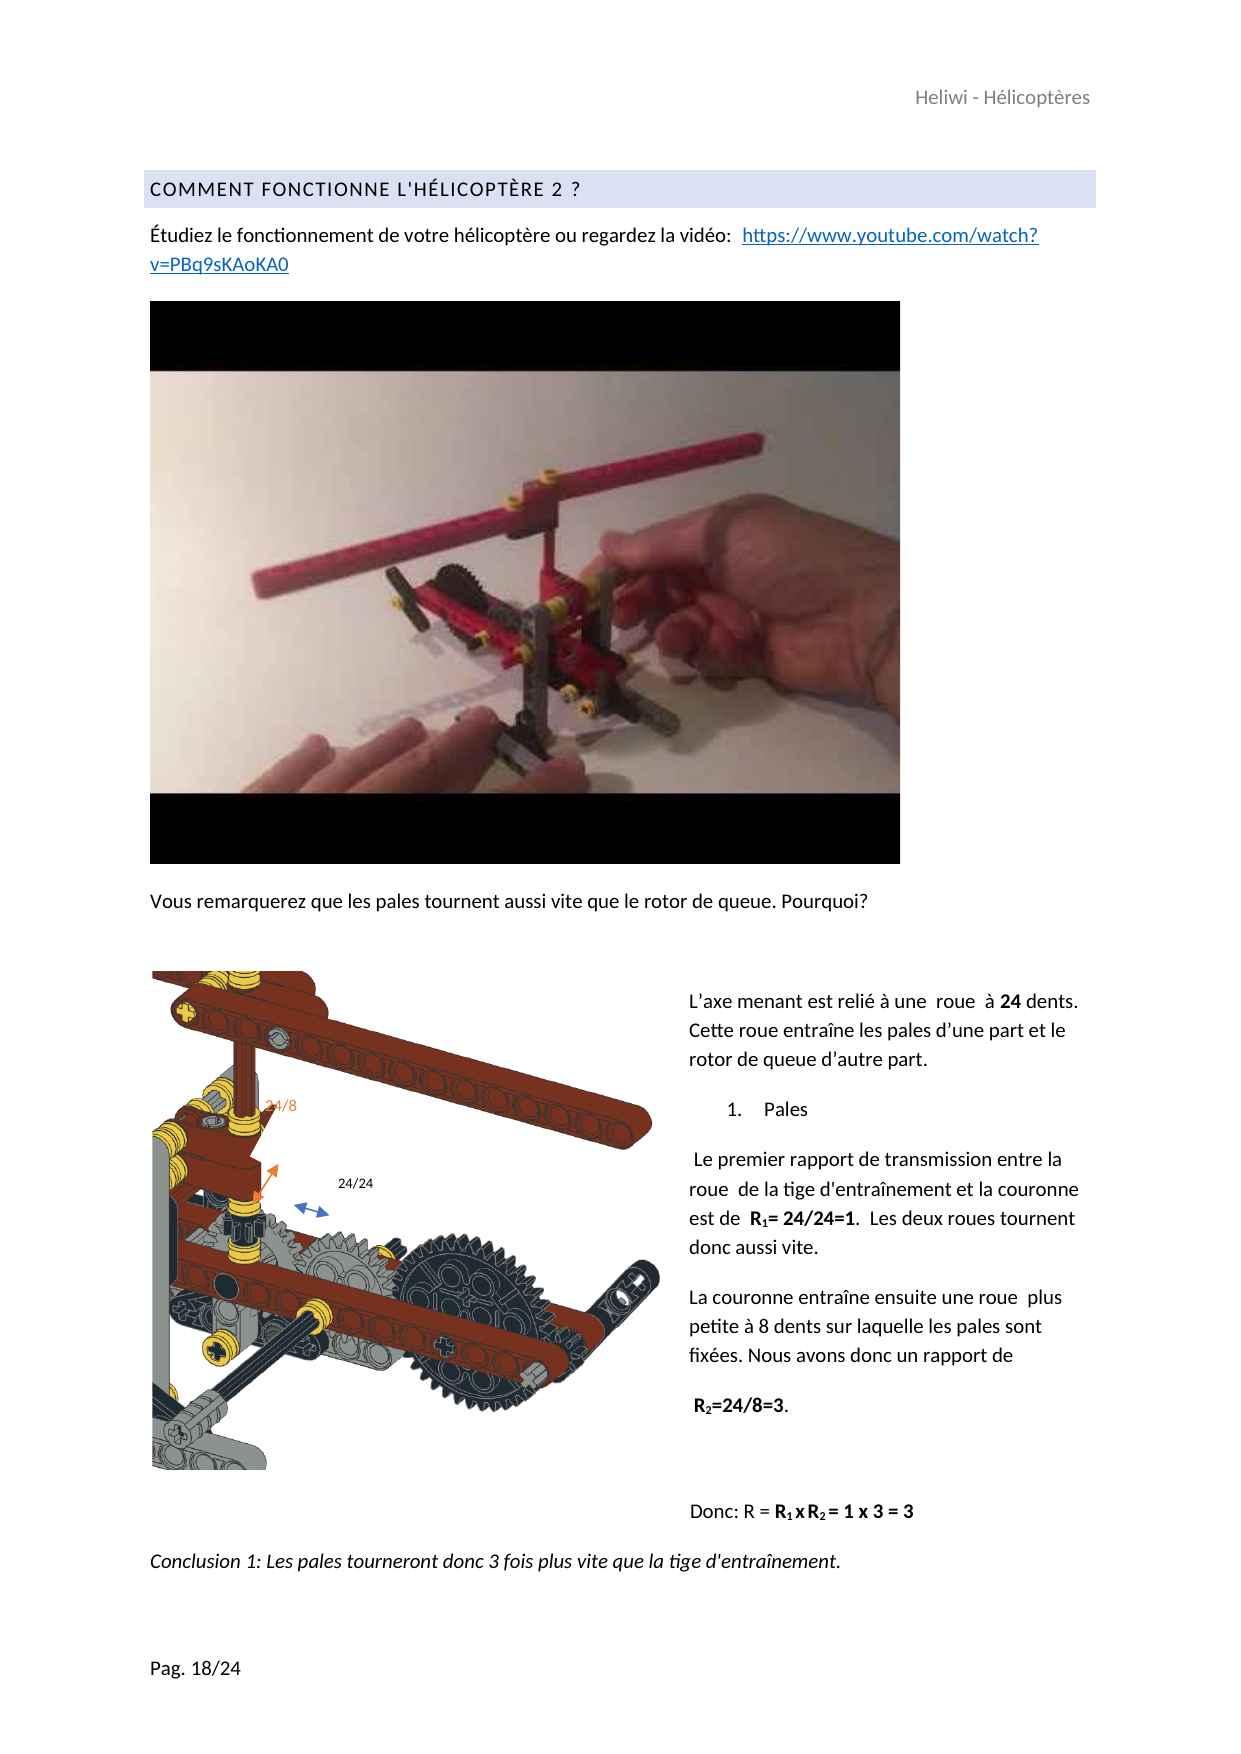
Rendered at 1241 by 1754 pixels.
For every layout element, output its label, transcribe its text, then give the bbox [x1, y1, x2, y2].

list Pales [671, 1097, 1090, 1122]
text R2=24/8=3. [671, 1392, 1090, 1418]
picture [152, 971, 671, 1470]
text Conclusion 1: Les pales tourneront donc 3 fois plus vite que la tige d'entraînement. [150, 1548, 1090, 1573]
text Donc: R = R1 x R2 = 1 x 3 = 3 [616, 1442, 1090, 1523]
text Étudiez le fonctionnement de votre hélicoptère ou regardez la vidéo: https://www.youtube.com/watch?v=PBq9sKAoKA0 [150, 222, 1090, 277]
text Le premier rapport de transmission entre la roue de la tige d'entraînement et la couronne est de R1= 24/24=1. Les deux roues tournent donc aussi vite. [671, 1147, 1090, 1259]
text La couronne entraîne ensuite une roue plus petite à 8 dents sur laquelle les pales sont fixées. Nous avons donc un rapport de [671, 1284, 1090, 1368]
text L’axe menant est relié à une roue à 24 dents. Cette roue entraîne les pales d’une part et le rotor de queue d’autre part. [671, 988, 1090, 1072]
subtitle COMMENT FONCTIONNE L'HÉLICOPTÈRE 2 ? [150, 176, 1090, 202]
picture [150, 301, 901, 864]
text Vous remarquerez que les pales tournent aussi vite que le rotor de queue. Pourquoi? [150, 888, 1090, 914]
